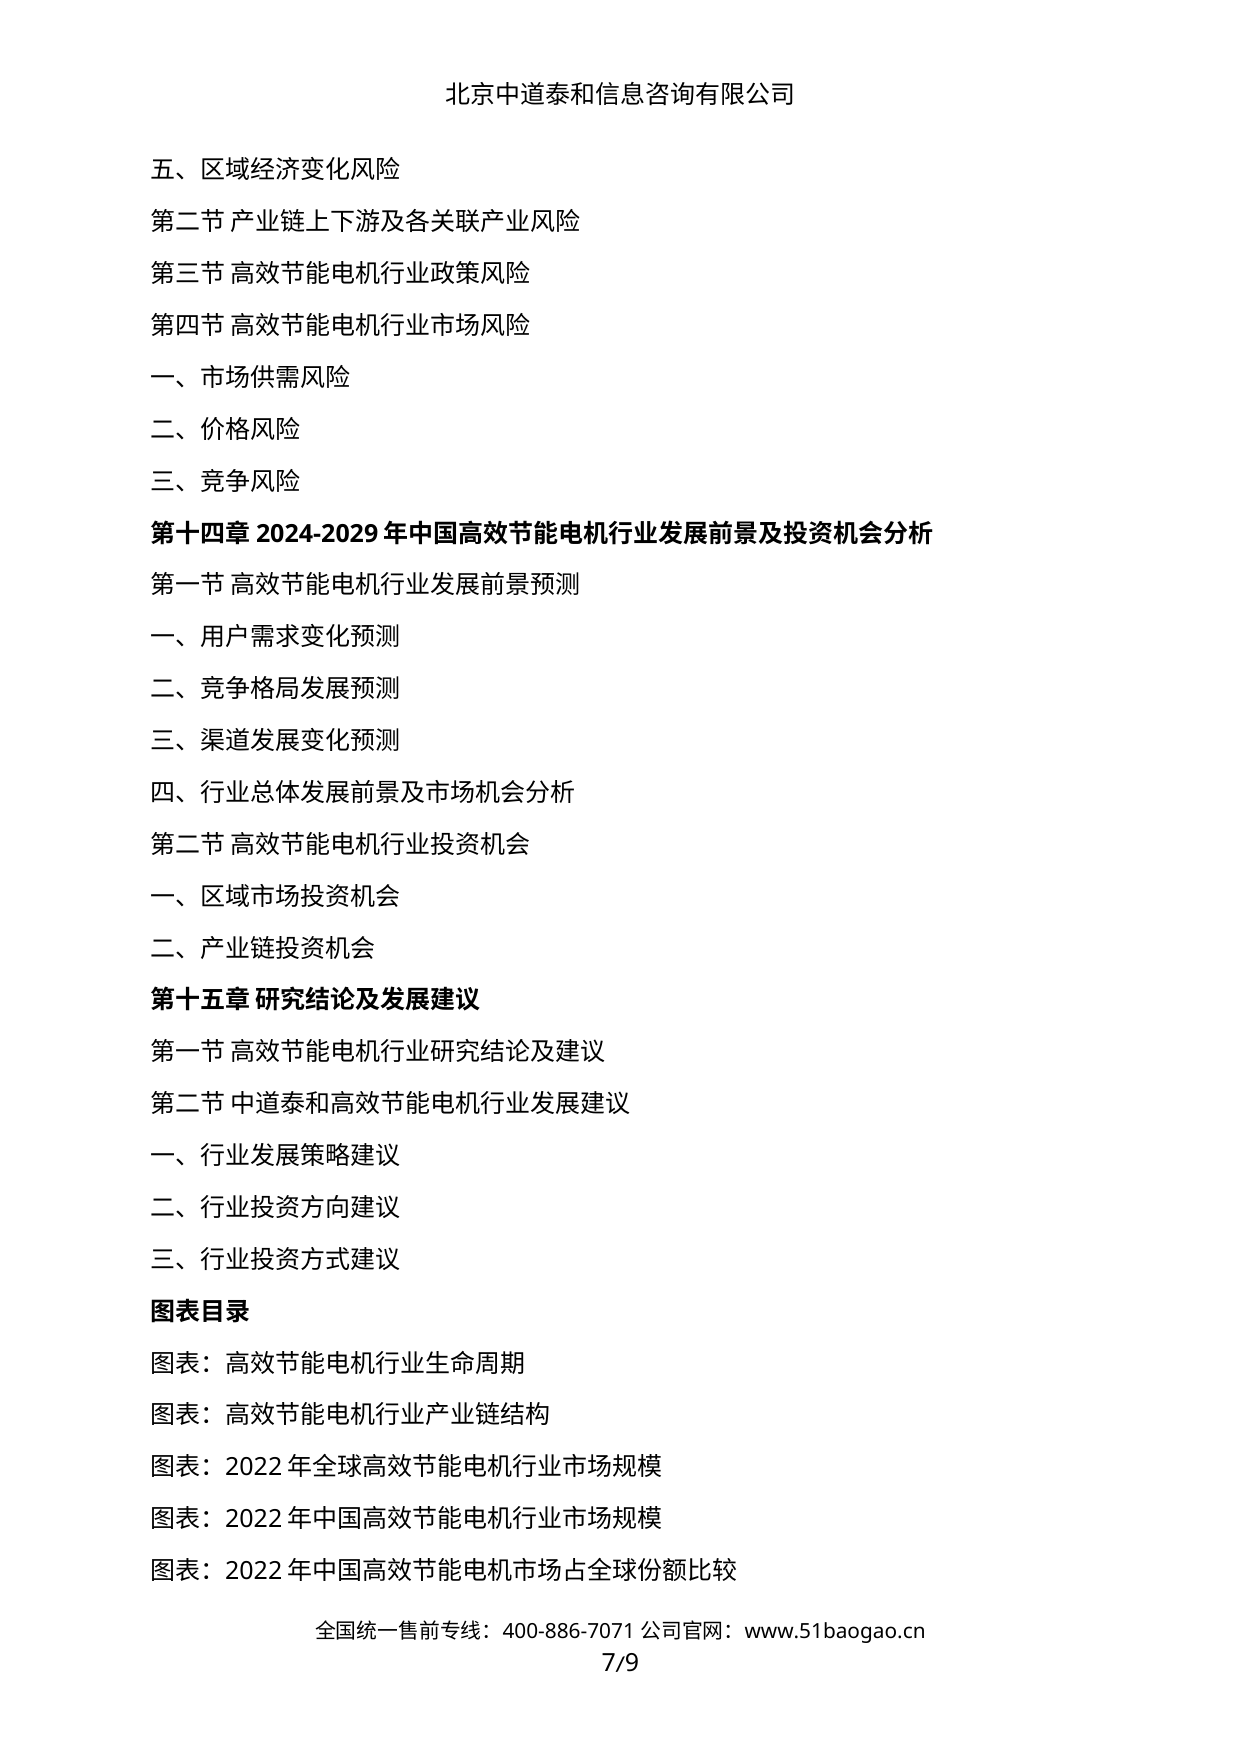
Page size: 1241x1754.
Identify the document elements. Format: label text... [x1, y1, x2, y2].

text 图表：2022年全球高效节能电机行业市场规模 [150, 1447, 1090, 1483]
text 四、行业总体发展前景及市场机会分析 [150, 772, 1090, 809]
text 第二节 中道泰和高效节能电机行业发展建议 [150, 1084, 1090, 1120]
text 图表目录 [150, 1291, 1090, 1327]
text 图表：高效节能电机行业生命周期 [150, 1343, 1090, 1379]
text 第二节 产业链上下游及各关联产业风险 [150, 202, 1090, 238]
text 一、区域市场投资机会 [150, 876, 1090, 912]
text 第十五章 研究结论及发展建议 [150, 980, 1090, 1016]
text 二、产业链投资机会 [150, 928, 1090, 964]
text 第三节 高效节能电机行业政策风险 [150, 254, 1090, 290]
text 图表：高效节能电机行业产业链结构 [150, 1395, 1090, 1431]
text 第四节 高效节能电机行业市场风险 [150, 306, 1090, 342]
text 第一节 高效节能电机行业研究结论及建议 [150, 1032, 1090, 1068]
text 一、行业发展策略建议 [150, 1136, 1090, 1172]
text 五、区域经济变化风险 [150, 150, 1090, 186]
text 第二节 高效节能电机行业投资机会 [150, 824, 1090, 861]
text 一、用户需求变化预测 [150, 617, 1090, 653]
text 第十四章 2024-2029年中国高效节能电机行业发展前景及投资机会分析 [150, 513, 1090, 549]
text 三、渠道发展变化预测 [150, 721, 1090, 757]
text 图表：2022年中国高效节能电机行业市场规模 [150, 1499, 1090, 1535]
text 第一节 高效节能电机行业发展前景预测 [150, 565, 1090, 601]
text 三、竞争风险 [150, 461, 1090, 497]
text 三、行业投资方式建议 [150, 1239, 1090, 1276]
text 图表：2022年中国高效节能电机市场占全球份额比较 [150, 1551, 1090, 1587]
text 二、行业投资方向建议 [150, 1187, 1090, 1224]
text 一、市场供需风险 [150, 357, 1090, 394]
text 二、竞争格局发展预测 [150, 669, 1090, 705]
text 二、价格风险 [150, 409, 1090, 446]
